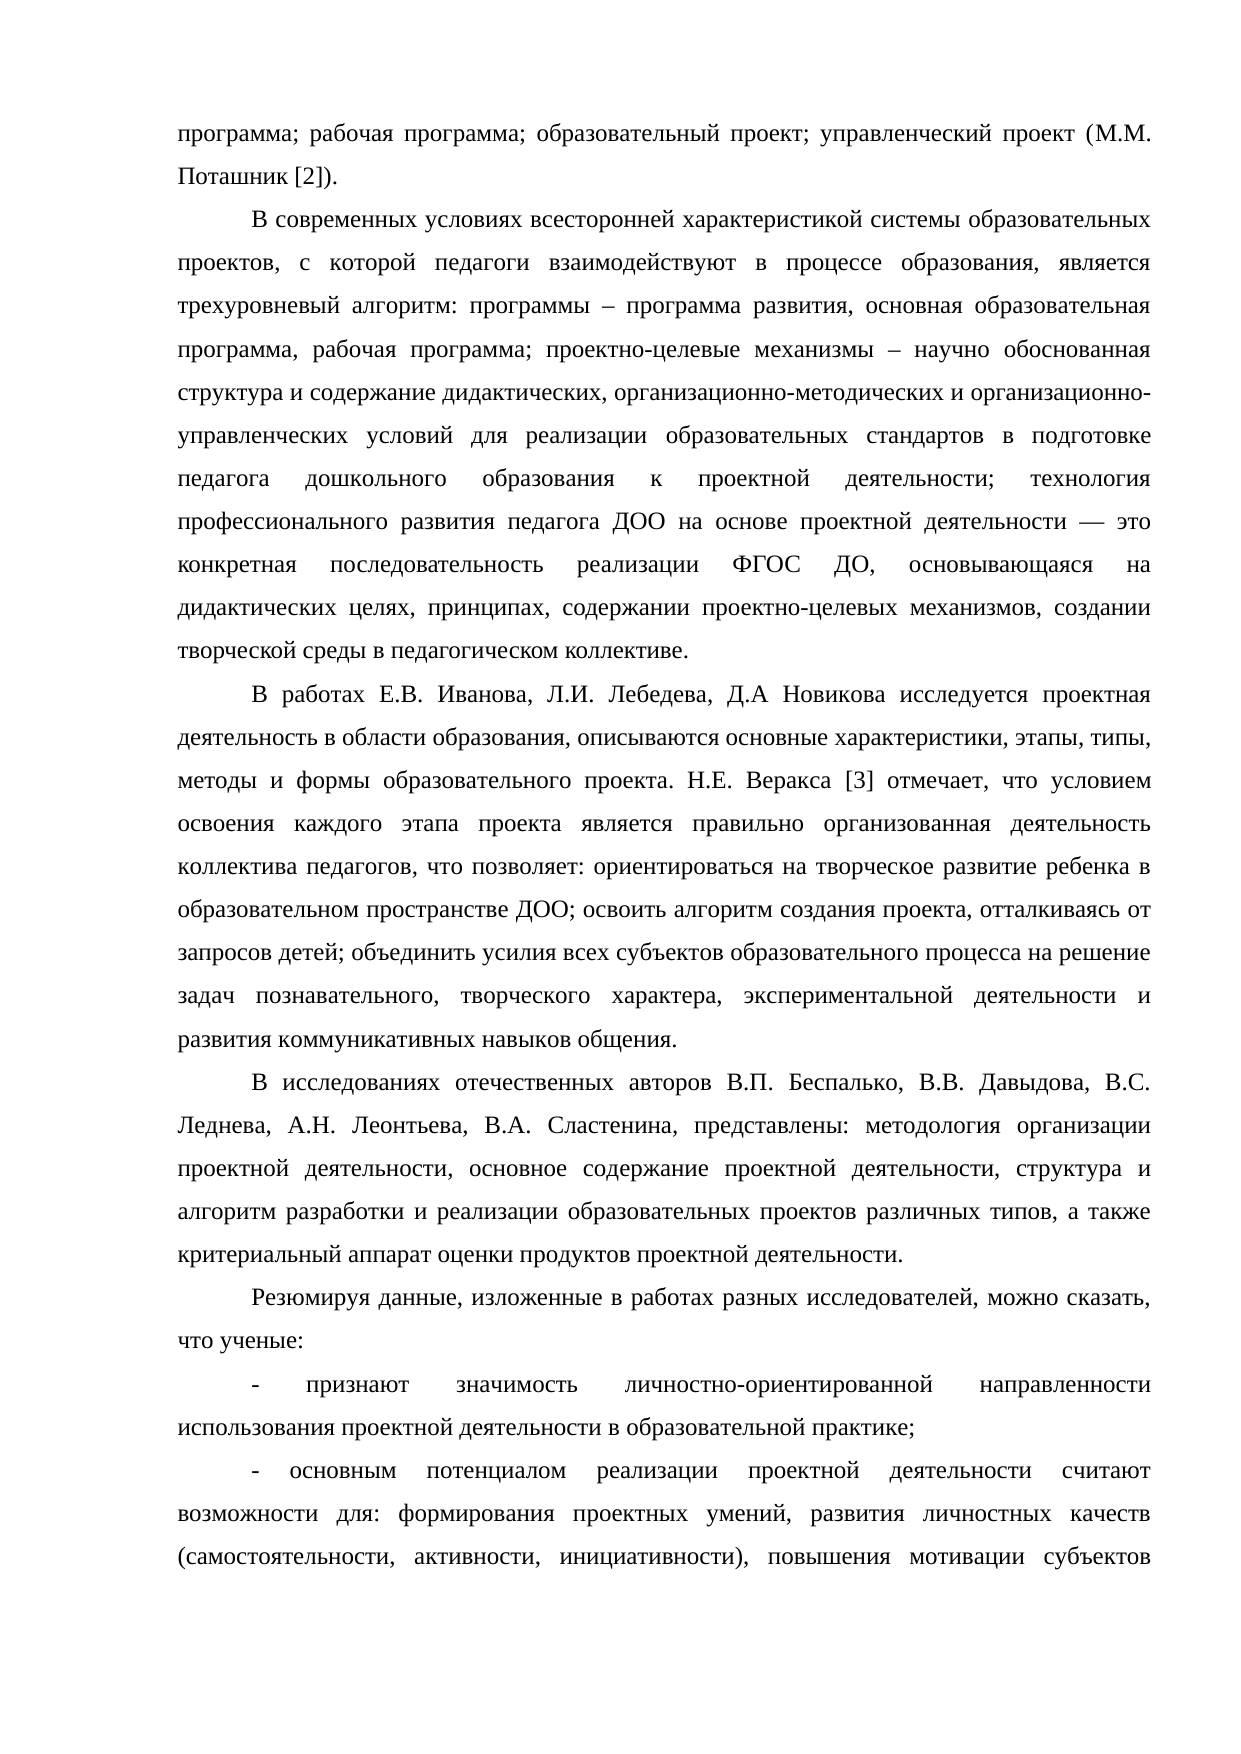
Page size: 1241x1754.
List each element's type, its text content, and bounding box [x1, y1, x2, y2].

text - признают значимость личностно-ориентированной направленности использования проектной деятельности в образовательной практике; [177, 1369, 1152, 1441]
text Резюмируя данные, изложенные в работах разных исследователей, можно сказать, что ученые: [177, 1282, 1152, 1354]
text В работах Е.В. Иванова, Л.И. Лебедева, Д.А Новикова исследуется проектная деятельность в области образования, описываются основные характеристики, этапы, типы, методы и формы образовательного проекта. Н.Е. Веракса [3] отмечает, что условием освоения каждого этапа проекта является правильно организованная деятельность коллектива педагогов, что позволяет: ориентироваться на творческое развитие ребенка в образовательном пространстве ДОО; освоить алгоритм создания проекта, отталкиваясь от запросов детей; объединить усилия всех субъектов образовательного процесса на решение задач познавательного, творческого характера, экспериментальной деятельности и развития коммуникативных навыков общения. [177, 679, 1152, 1052]
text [177, 1455, 1152, 1570]
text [177, 118, 1152, 190]
text В современных условиях всесторонней характеристикой системы образовательных проектов, с которой педагоги взаимодействуют в процессе образования, является трехуровневый алгоритм: программы – программа развития, основная образовательная программа, рабочая программа; проектно-целевые механизмы – научно обоснованная структура и содержание дидактических, организационно-методических и организационно-управленческих условий для реализации образовательных стандартов в подготовке педагога дошкольного образования к проектной деятельности; технология профессионального развития педагога ДОО на основе проектной деятельности — это конкретная последовательность реализации ФГОС ДО, основывающаяся на дидактических целях, принципах, содержании проектно-целевых механизмов, создании творческой среды в педагогическом коллективе. [177, 204, 1152, 664]
text В исследованиях отечественных авторов В.П. Беспалько, В.В. Давыдова, В.С. Леднева, А.Н. Леонтьева, В.А. Сластенина, представлены: методология организации проектной деятельности, основное содержание проектной деятельности, структура и алгоритм разработки и реализации образовательных проектов различных типов, а также критериальный аппарат оценки продуктов проектной деятельности. [177, 1067, 1152, 1268]
